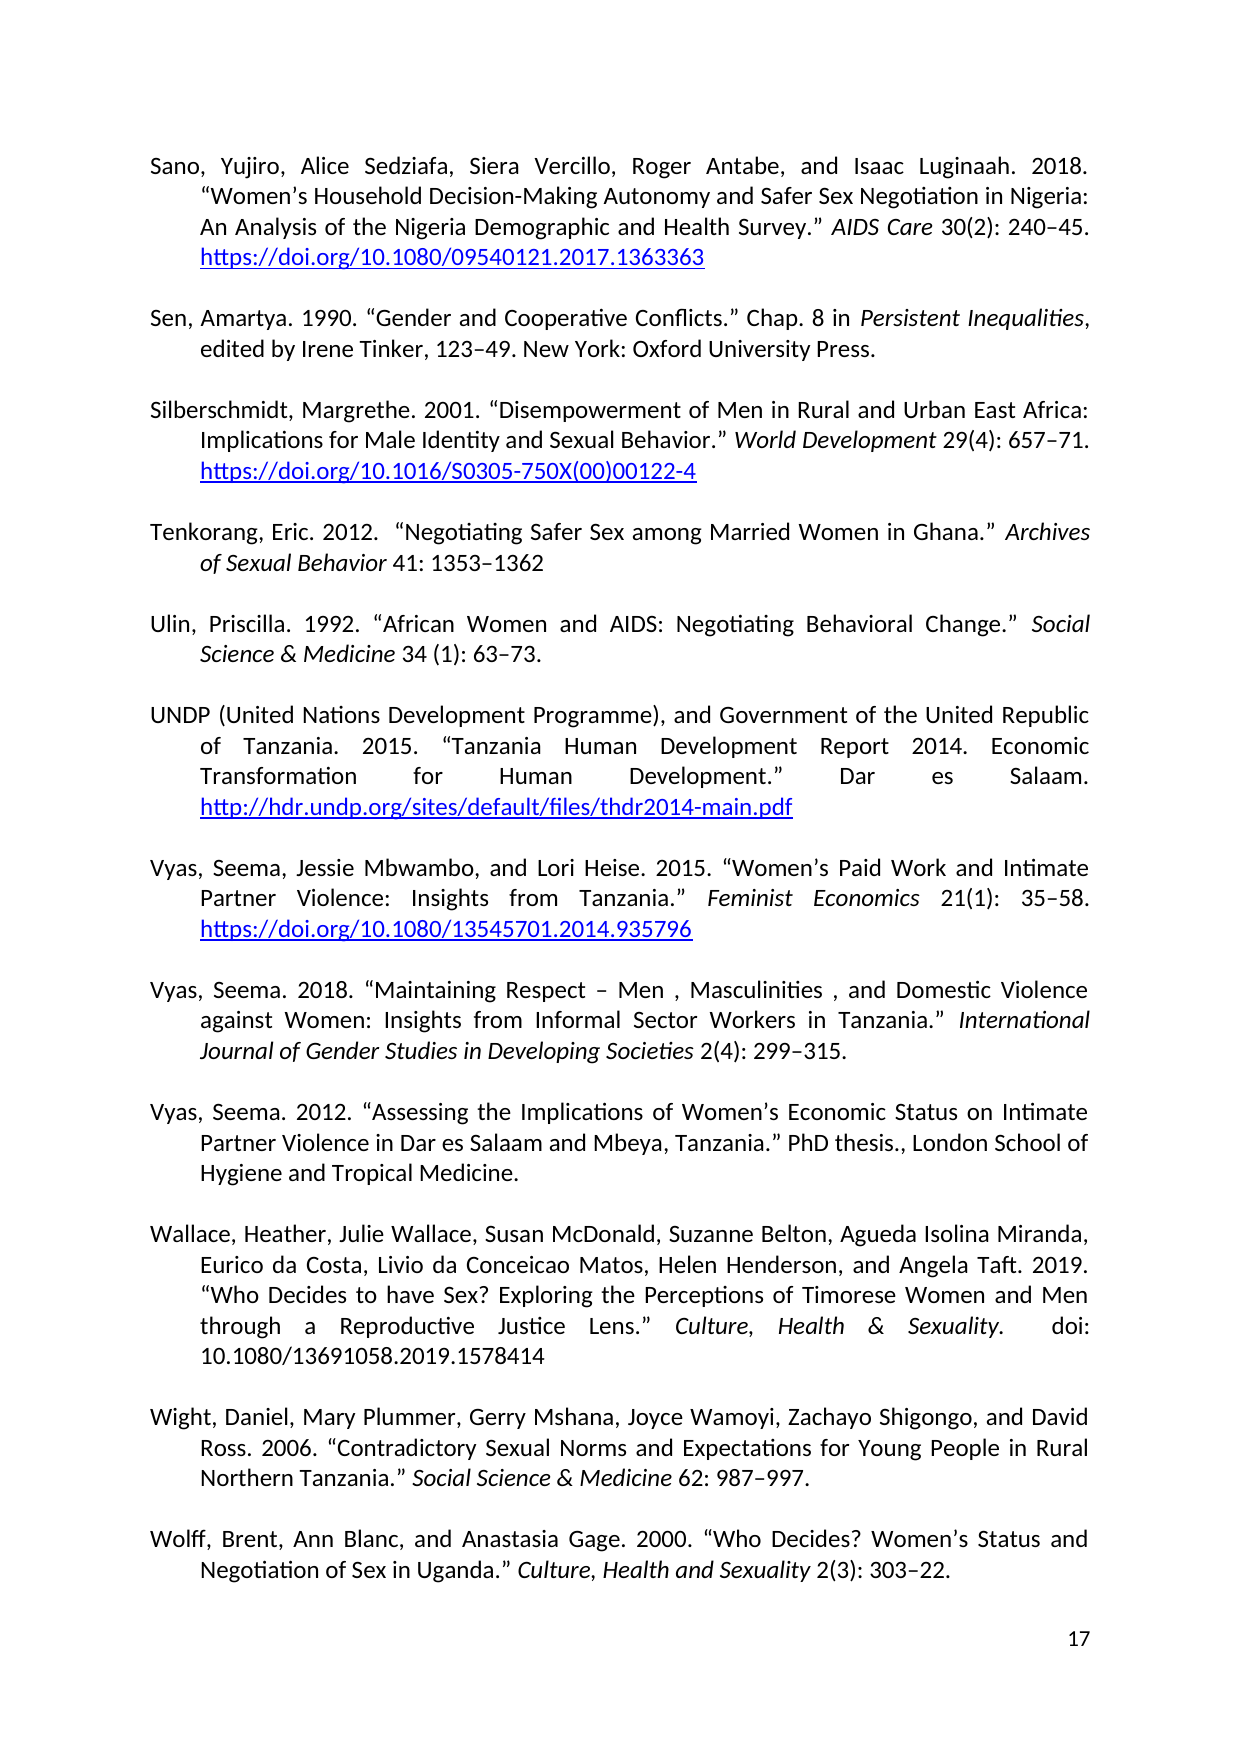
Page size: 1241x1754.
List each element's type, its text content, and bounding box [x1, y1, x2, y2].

text Wallace, Heather, Julie Wallace, Susan McDonald, Suzanne Belton, Agueda Isolina Miranda, Eurico da Costa, Livio da Conceicao Matos, Helen Henderson, and Angela Taft. 2019. “Who Decides to have Sex? Exploring the Perceptions of Timorese Women and Men through a Reproductive Justice Lens.” Culture, Health & Sexuality. doi: 10.1080/13691058.2019.1578414 [150, 1218, 1090, 1371]
text Sano, Yujiro, Alice Sedziafa, Siera Vercillo, Roger Antabe, and Isaac Luginaah. 2018. “Women’s Household Decision-Making Autonomy and Safer Sex Negotiation in Nigeria: An Analysis of the Nigeria Demographic and Health Survey.” AIDS Care 30(2): 240–45. https://doi.org/10.1080/09540121.2017.1363363 [150, 150, 1090, 272]
text Vyas, Seema, Jessie Mbwambo, and Lori Heise. 2015. “Women’s Paid Work and Intimate Partner Violence: Insights from Tanzania.” Feminist Economics 21(1): 35–58. https://doi.org/10.1080/13545701.2014.935796 [150, 852, 1090, 943]
text Sen, Amartya. 1990. “Gender and Cooperative Conflicts.” Chap. 8 in Persistent Inequalities, edited by Irene Tinker, 123–49. New York: Oxford University Press. [150, 303, 1090, 364]
text Wight, Daniel, Mary Plummer, Gerry Mshana, Joyce Wamoyi, Zachayo Shigongo, and David Ross. 2006. “Contradictory Sexual Norms and Expectations for Young People in Rural Northern Tanzania.” Social Science & Medicine 62: 987–997. [150, 1401, 1090, 1493]
text Wolff, Brent, Ann Blanc, and Anastasia Gage. 2000. “Who Decides? Women’s Status and Negotiation of Sex in Uganda.” Culture, Health and Sexuality 2(3): 303–22. [150, 1523, 1090, 1584]
text Vyas, Seema. 2018. “Maintaining Respect – Men , Masculinities , and Domestic Violence against Women: Insights from Informal Sector Workers in Tanzania.” International Journal of Gender Studies in Developing Societies 2(4): 299–315. [150, 974, 1090, 1066]
text Vyas, Seema. 2012. “Assessing the Implications of Women’s Economic Status on Intimate Partner Violence in Dar es Salaam and Mbeya, Tanzania.” PhD thesis., London School of Hygiene and Tropical Medicine. [150, 1096, 1090, 1188]
text Tenkorang, Eric. 2012. “Negotiating Safer Sex among Married Women in Ghana.” Archives of Sexual Behavior 41: 1353–1362 [150, 516, 1090, 577]
text Silberschmidt, Margrethe. 2001. “Disempowerment of Men in Rural and Urban East Africa: Implications for Male Identity and Sexual Behavior.” World Development 29(4): 657–71. https://doi.org/10.1016/S0305-750X(00)00122-4 [150, 394, 1090, 486]
text Ulin, Priscilla. 1992. “African Women and AIDS: Negotiating Behavioral Change.” Social Science & Medicine 34 (1): 63–73. [150, 608, 1090, 669]
text UNDP (United Nations Development Programme), and Government of the United Republic of Tanzania. 2015. “Tanzania Human Development Report 2014. Economic Transformation for Human Development.” Dar es Salaam. http://hdr.undp.org/sites/default/files/thdr2014-main.pdf [150, 699, 1090, 821]
